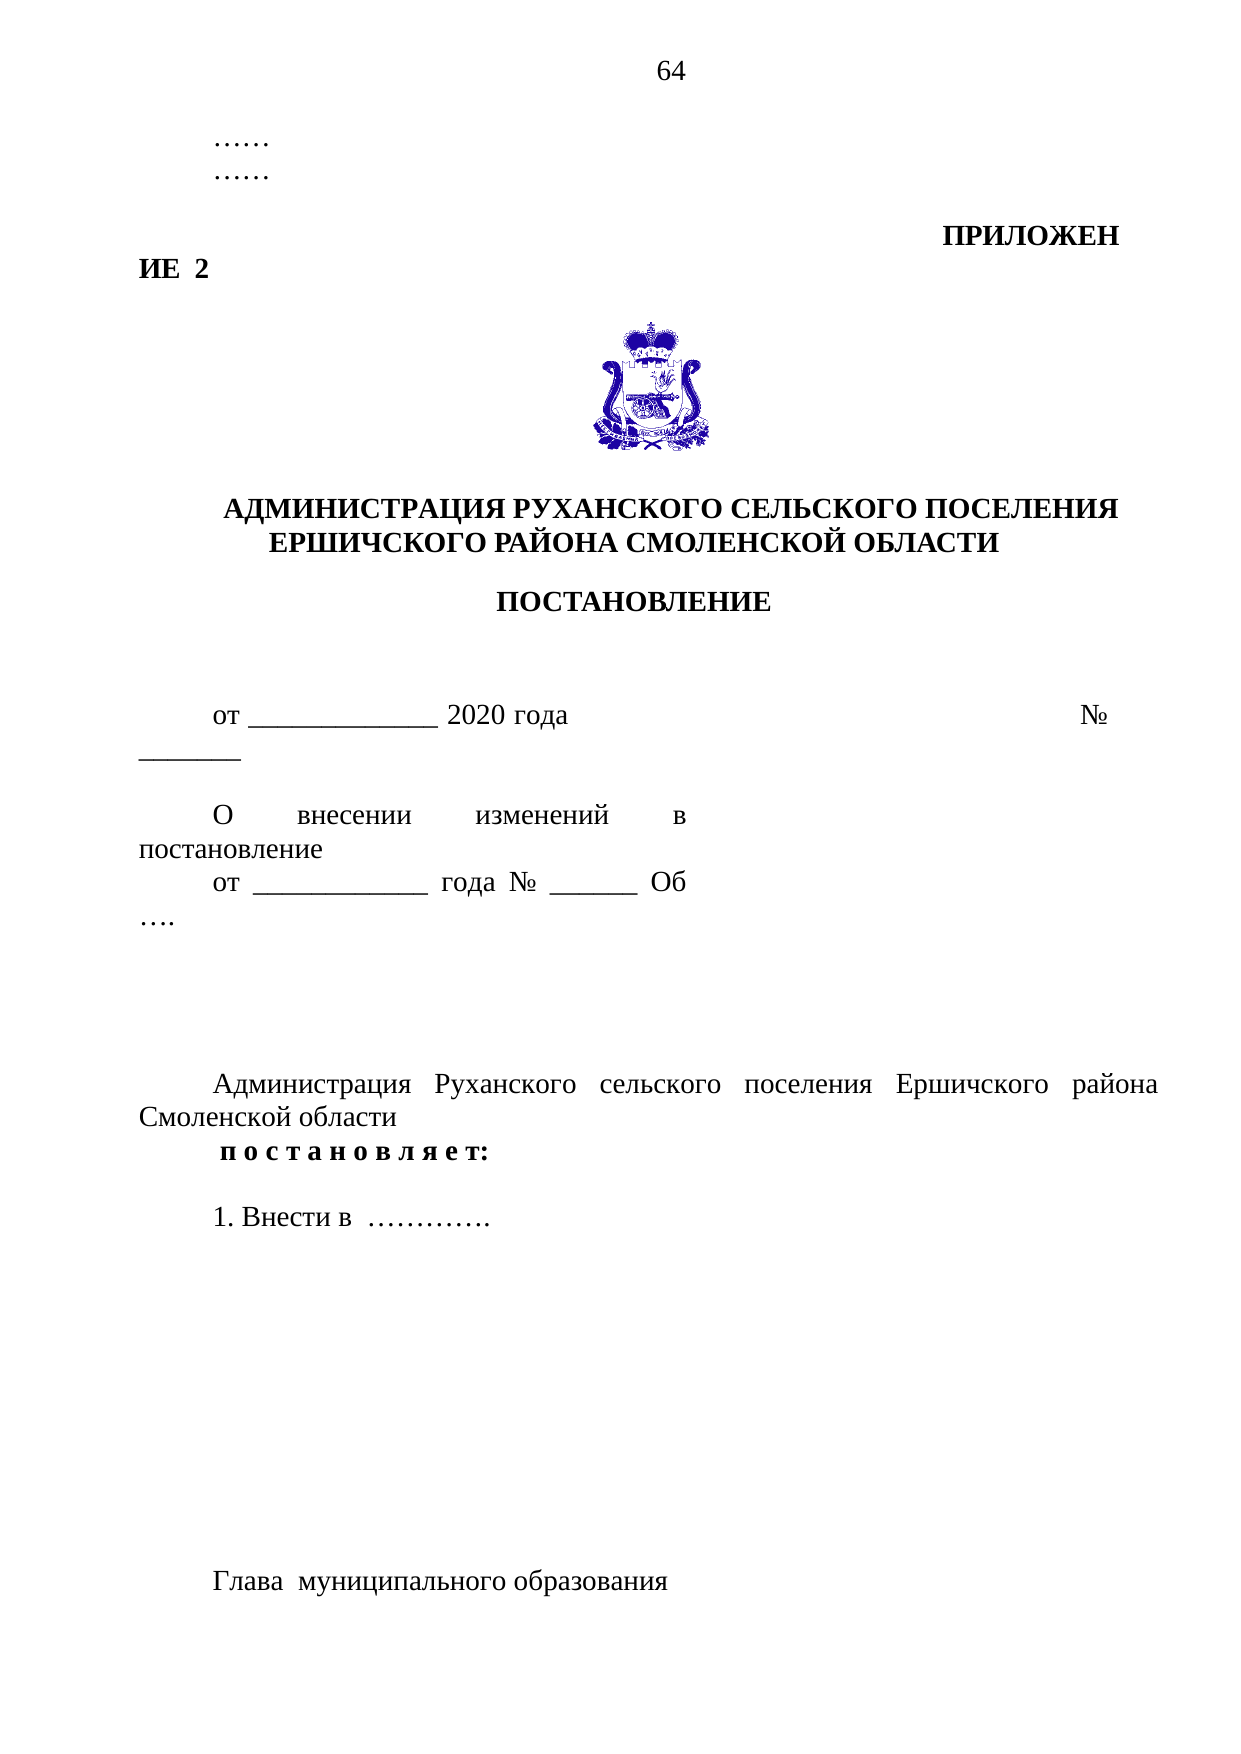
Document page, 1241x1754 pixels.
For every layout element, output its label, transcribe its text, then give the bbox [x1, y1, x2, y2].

text …… [138, 120, 1123, 153]
text Администрация Руханского сельского поселения Ершичского района Смоленской области [138, 1066, 1159, 1133]
text Глава муниципального образования [138, 1563, 1129, 1597]
picture [591, 318, 714, 458]
text от _____________ 2020 года № _______ [138, 697, 1115, 764]
text АДМИНИСТРАЦИЯ РУХАНСКОГО СЕЛЬСКОГО ПОСЕЛЕНИЯ [138, 491, 1129, 525]
text …… [138, 153, 1123, 186]
text ПРИЛОЖЕНИЕ 2 [138, 219, 1123, 285]
text 1. Внести в …………. [138, 1200, 1123, 1233]
title ЕРШИЧСКОГО РАЙОНА СМОЛЕНСКОЙ ОБЛАСТИ [138, 525, 1129, 558]
title ПОСТАНОВЛЕНИЕ [138, 584, 1129, 618]
text п о с т а н о в л я е т: [138, 1133, 1159, 1166]
text О внесении изменений в постановление [138, 797, 687, 864]
text от ____________ года № ______ Об …. [138, 864, 687, 932]
